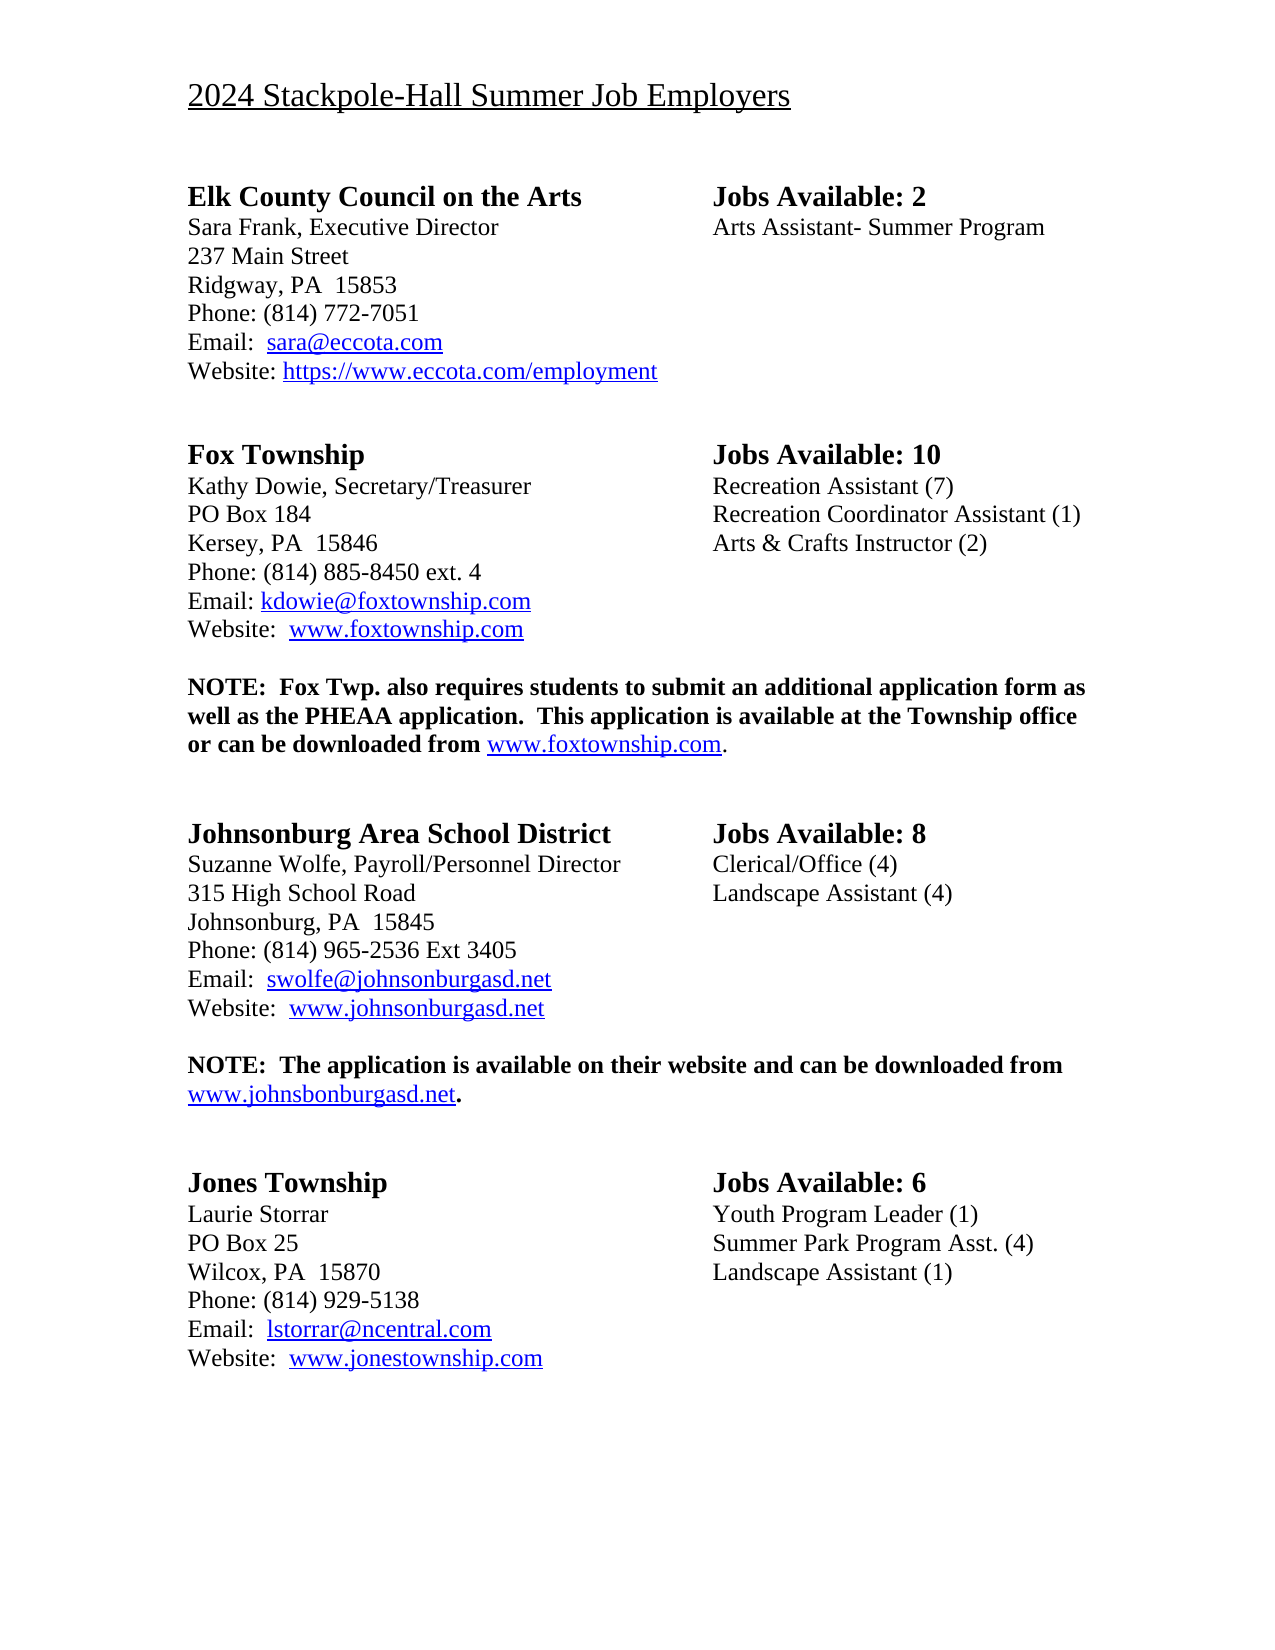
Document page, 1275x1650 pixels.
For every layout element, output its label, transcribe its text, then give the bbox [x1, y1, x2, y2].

text Phone: (814) 885-8450 ext. 4 [187, 557, 1087, 586]
text Website: www.jonestownship.com [187, 1343, 1087, 1372]
text Kathy Dowie, Secretary/Treasurer Recreation Assistant (7) [187, 471, 1087, 499]
text PO Box 25 Summer Park Program Asst. (4) [187, 1228, 1087, 1257]
text Wilcox, PA 15870 Landscape Assistant (1) [187, 1257, 1087, 1285]
text Email: swolfe@johnsonburgasd.net [187, 964, 1087, 993]
text Email: kdowie@foxtownship.com [187, 586, 1087, 614]
text Fox Township Jobs Available: 10 [187, 437, 1087, 471]
text PO Box 184 Recreation Coordinator Assistant (1) [187, 499, 1087, 528]
text NOTE: The application is available on their website and can be downloaded from www.johnsbonburgasd.net. [187, 1051, 1087, 1108]
text Suzanne Wolfe, Payroll/Personnel Director Clerical/Office (4) [187, 849, 1087, 878]
text Phone: (814) 772-7051 [187, 298, 1087, 327]
text Sara Frank, Executive Director Arts Assistant- Summer Program [187, 212, 1087, 241]
text NOTE: Fox Twp. also requires students to submit an additional application form as well as the PHEAA application. This application is available at the Township office or can be downloaded from www.foxtownship.com. [187, 672, 1087, 758]
text Johnsonburg Area School District Jobs Available: 8 [187, 816, 1087, 849]
text Email: sara@eccota.com [187, 327, 1087, 356]
text Kersey, PA 15846 Arts & Crafts Instructor (2) [187, 528, 1087, 557]
text Phone: (814) 929-5138 [187, 1285, 1087, 1314]
text Elk County Council on the Arts Jobs Available: 2 [187, 179, 1087, 212]
text Laurie Storrar Youth Program Leader (1) [187, 1199, 1087, 1228]
text Website: https://www.eccota.com/employment [187, 356, 1087, 385]
text Jones Township Jobs Available: 6 [187, 1166, 1087, 1199]
text Website: www.foxtownship.com [187, 614, 1087, 643]
text 315 High School Road Landscape Assistant (4) [187, 878, 1087, 907]
text Phone: (814) 965-2536 Ext 3405 [187, 936, 1087, 964]
text Email: lstorrar@ncentral.com [187, 1314, 1087, 1343]
text Website: www.johnsonburgasd.net [187, 993, 1087, 1022]
